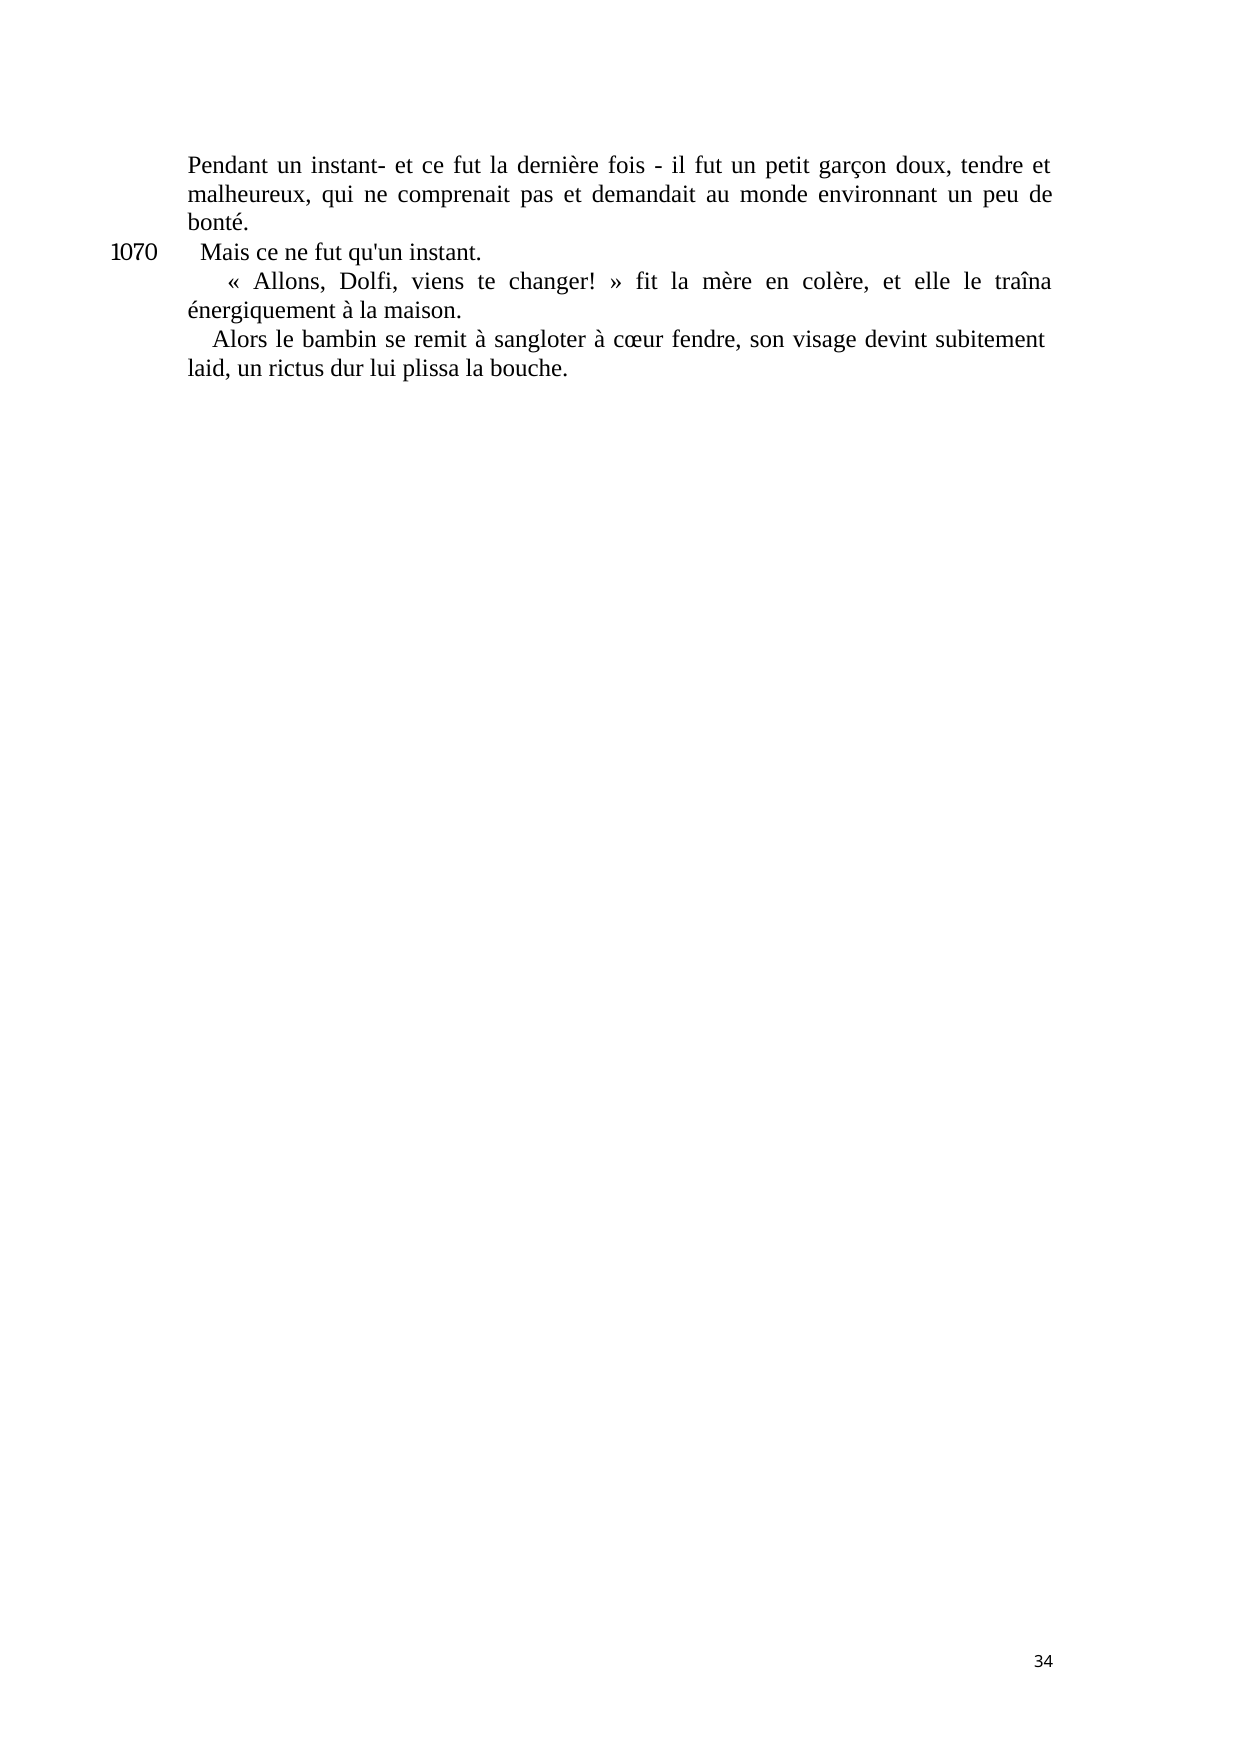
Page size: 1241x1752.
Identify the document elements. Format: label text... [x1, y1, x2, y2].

text Mais ce ne fut qu'un instant. [187, 237, 1053, 266]
text « Allons, Dolfi, viens te changer! » fit la mère en colère, et elle le traîna énergiquement à la maison. [187, 266, 1053, 324]
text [187, 150, 1053, 236]
text Alors le bambin se remit à sangloter à cœur fendre, son visage devint subitement laid, un rictus dur lui plissa la bouche. [187, 324, 1046, 381]
